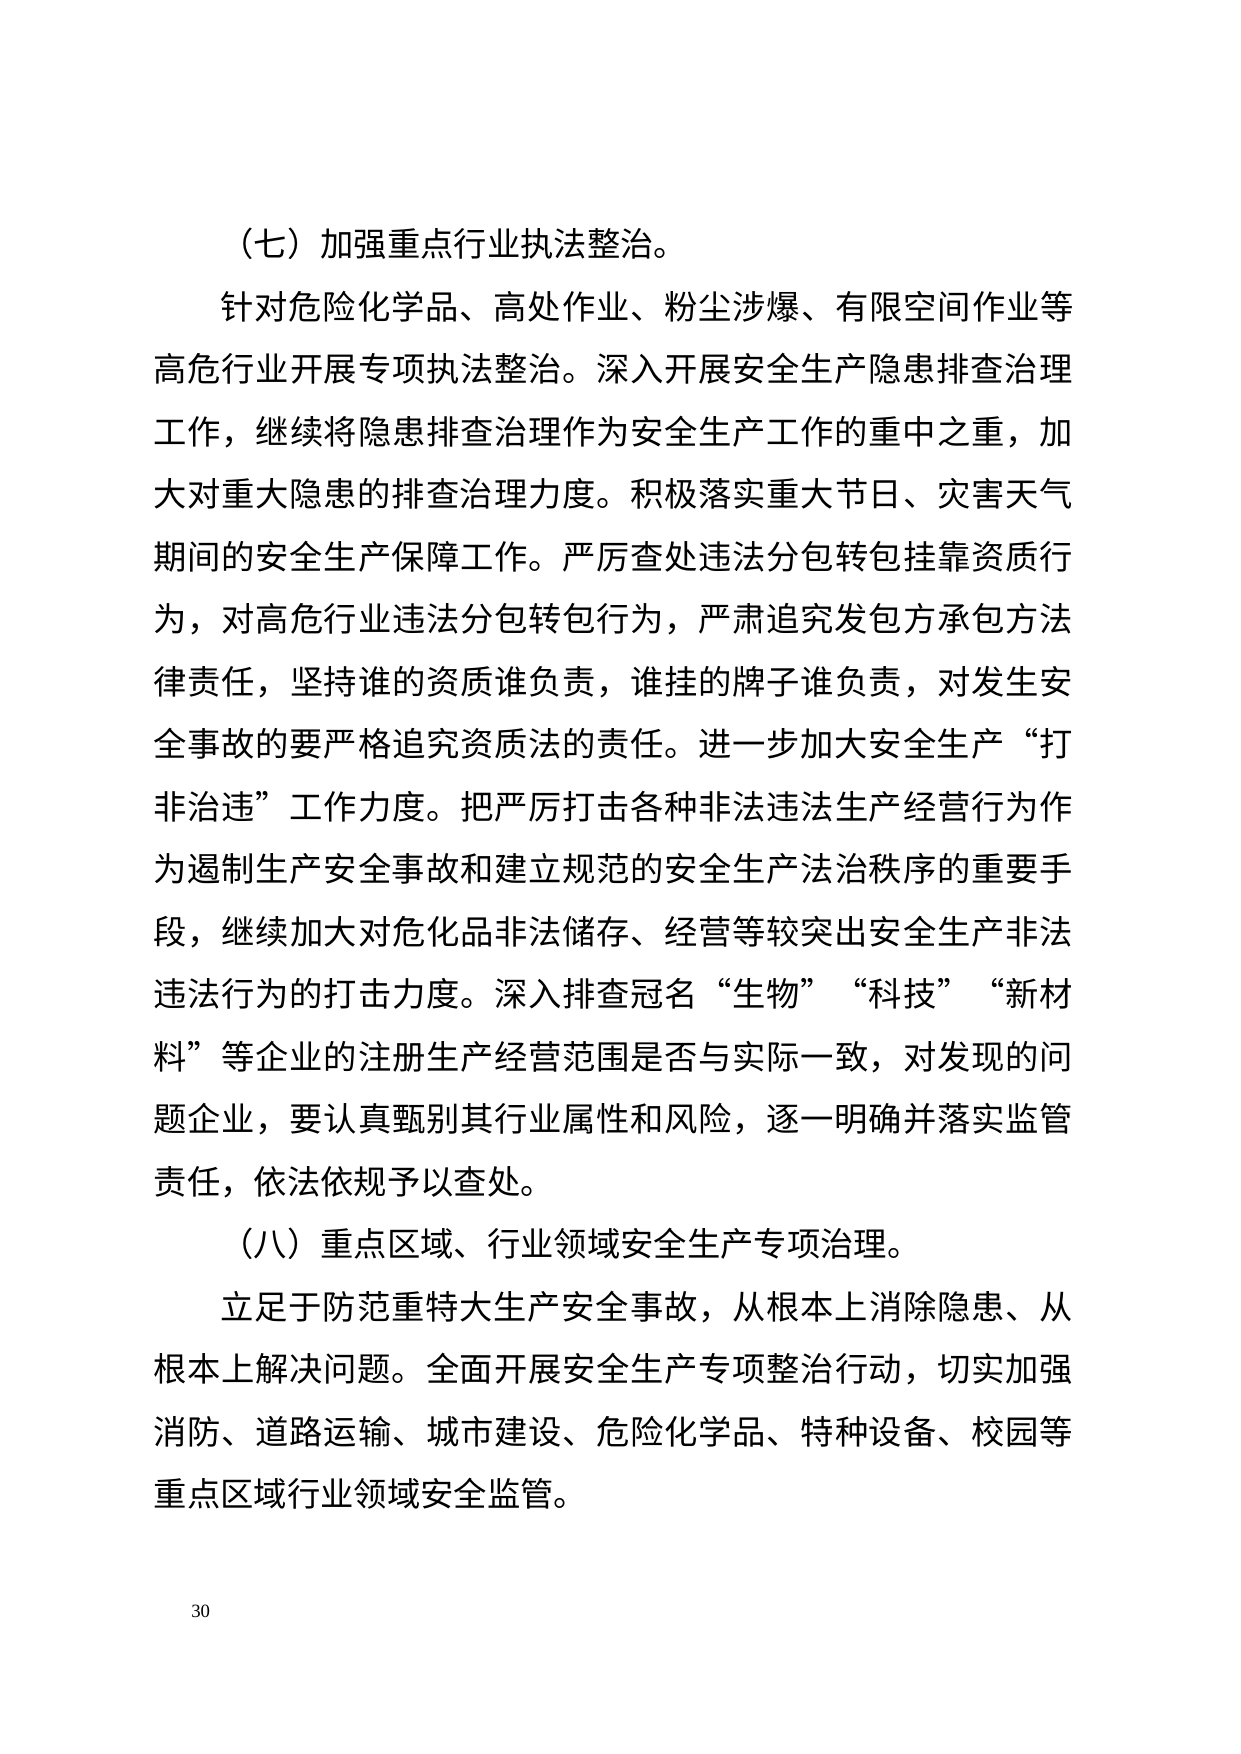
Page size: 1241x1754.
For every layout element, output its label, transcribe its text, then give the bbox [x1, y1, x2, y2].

text 立足于防范重特大生产安全事故，从根本上消除隐患、从根本上解决问题。全面开展安全生产专项整治行动，切实加强消防、道路运输、城市建设、危险化学品、特种设备、校园等重点区域行业领域安全监管。 [153, 1269, 1075, 1519]
text （七）加强重点行业执法整治。 [153, 207, 1075, 269]
text 针对危险化学品、高处作业、粉尘涉爆、有限空间作业等高危行业开展专项执法整治。深入开展安全生产隐患排查治理工作，继续将隐患排查治理作为安全生产工作的重中之重，加大对重大隐患的排查治理力度。积极落实重大节日、灾害天气期间的安全生产保障工作。严厉查处违法分包转包挂靠资质行为，对高危行业违法分包转包行为，严肃追究发包方承包方法律责任，坚持谁的资质谁负责，谁挂的牌子谁负责，对发生安全事故的要严格追究资质法的责任。进一步加大安全生产“打非治违”工作力度。把严厉打击各种非法违法生产经营行为作为遏制生产安全事故和建立规范的安全生产法治秩序的重要手段，继续加大对危化品非法储存、经营等较突出安全生产非法违法行为的打击力度。深入排查冠名“生物”“科技”“新材料”等企业的注册生产经营范围是否与实际一致，对发现的问题企业，要认真甄别其行业属性和风险，逐一明确并落实监管责任，依法依规予以查处。 [153, 269, 1075, 1207]
text （八）重点区域、行业领域安全生产专项治理。 [153, 1207, 1075, 1269]
